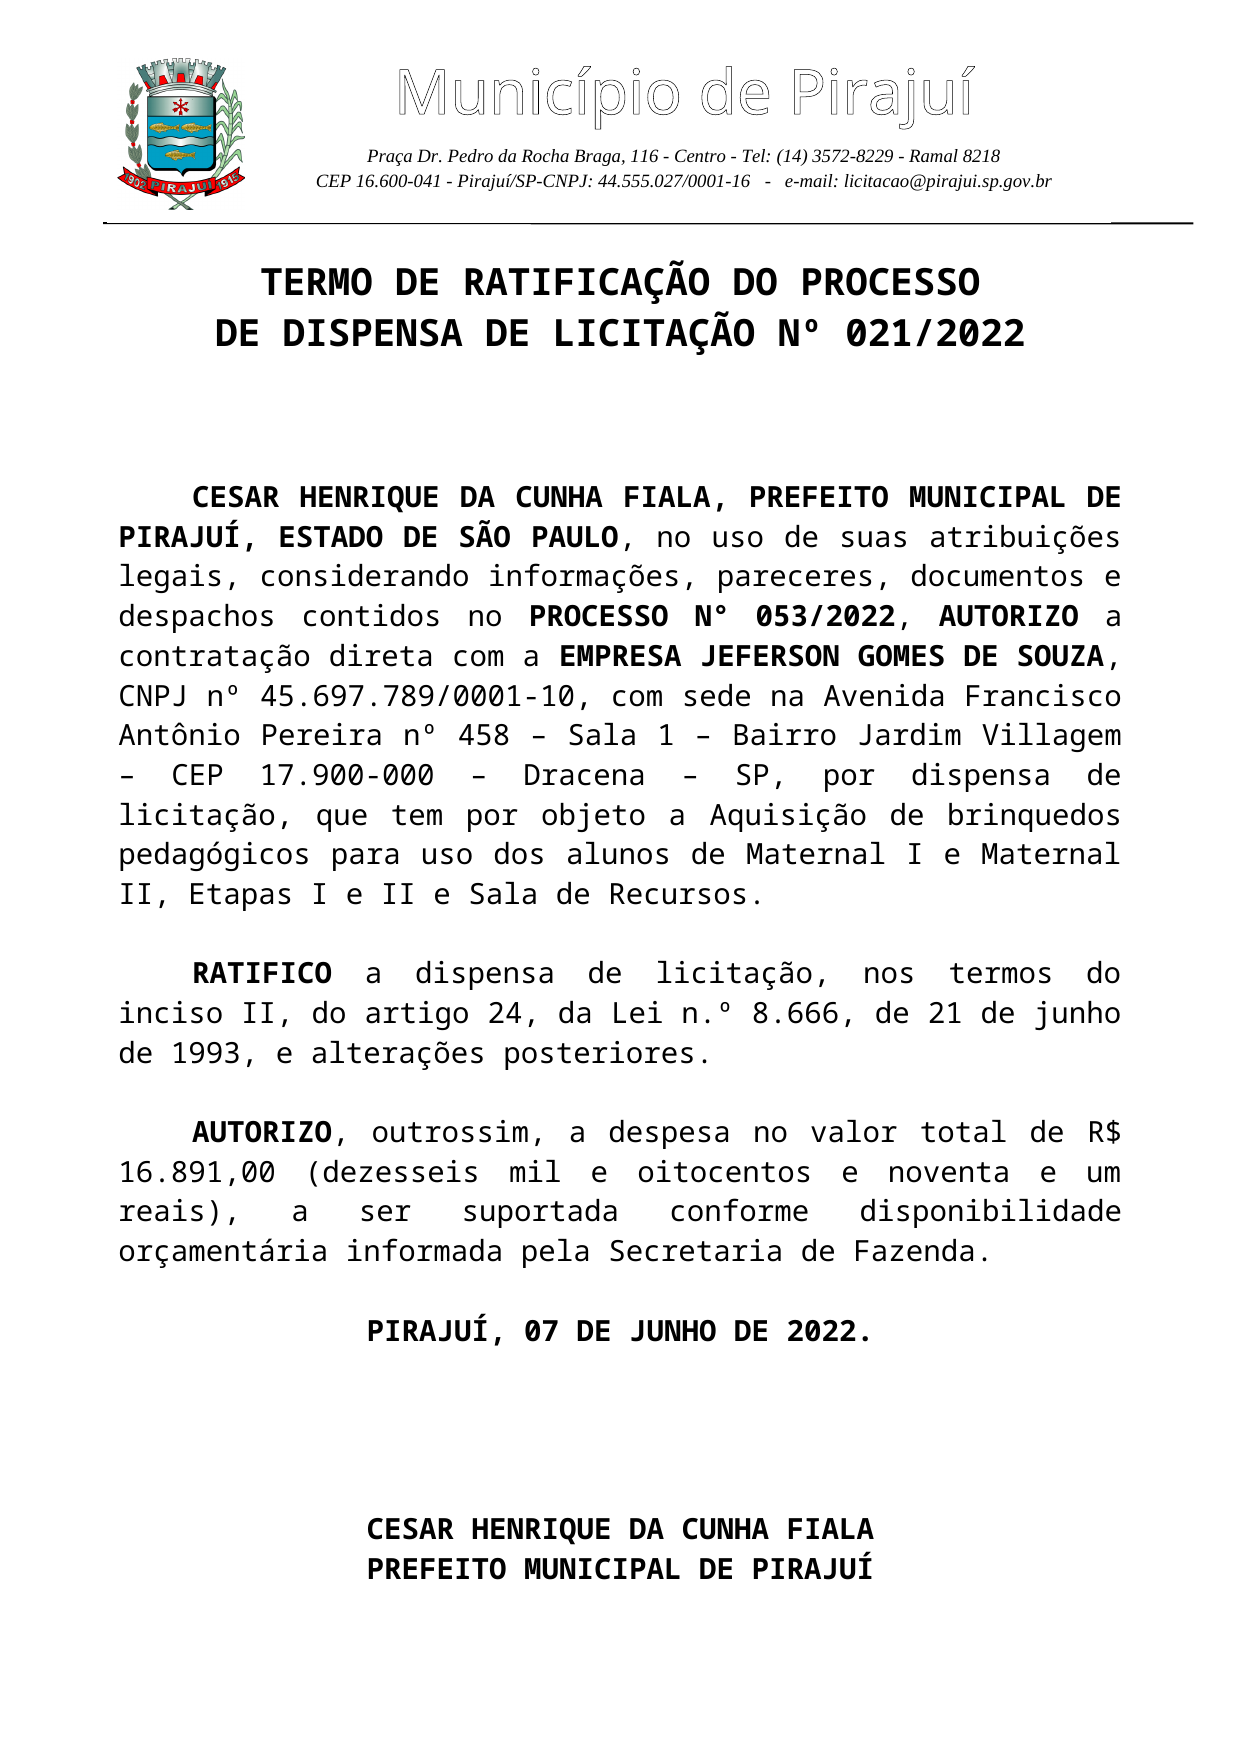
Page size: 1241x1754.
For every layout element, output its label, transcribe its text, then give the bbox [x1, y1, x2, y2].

text CESAR HENRIQUE DA CUNHA FIALA, PREFEITO MUNICIPAL DE PIRAJUÍ, ESTADO DE SÃO PAULO, no uso de suas atribuições legais, considerando informações, pareceres, documentos e despachos contidos no PROCESSO N° 053/2022, AUTORIZO a contratação direta com a EMPRESA JEFERSON GOMES DE SOUZA, CNPJ nº 45.697.789/0001-10, com sede na Avenida Francisco Antônio Pereira nº 458 – Sala 1 – Bairro Jardim Villagem – CEP 17.900-000 – Dracena – SP, por dispensa de licitação, que tem por objeto a Aquisição de brinquedos pedagógicos para uso dos alunos de Maternal I e Maternal II, Etapas I e II e Sala de Recursos. [118, 476, 1122, 913]
text RATIFICO a dispensa de licitação, nos termos do inciso II, do artigo 24, da Lei n.º 8.666, de 21 de junho de 1993, e alterações posteriores. [118, 953, 1122, 1072]
subtitle TERMO DE RATIFICAÇÃO DO PROCESSO [118, 255, 1122, 306]
text AUTORIZO, outrossim, a despesa no valor total de R$ 16.891,00 (dezesseis mil e oitocentos e noventa e um reais), a ser suportada conforme disponibilidade orçamentária informada pela Secretaria de Fazenda. [118, 1111, 1122, 1270]
text CESAR HENRIQUE DA CUNHA FIALA [118, 1508, 1122, 1548]
subtitle DE DISPENSA DE LICITAÇÃO Nº 021/2022 [118, 306, 1122, 357]
picture [117, 58, 245, 210]
text PREFEITO MUNICIPAL DE PIRAJUÍ [118, 1548, 1122, 1588]
text PIRAJUÍ, 07 DE JUNHO DE 2022. [118, 1310, 1122, 1349]
